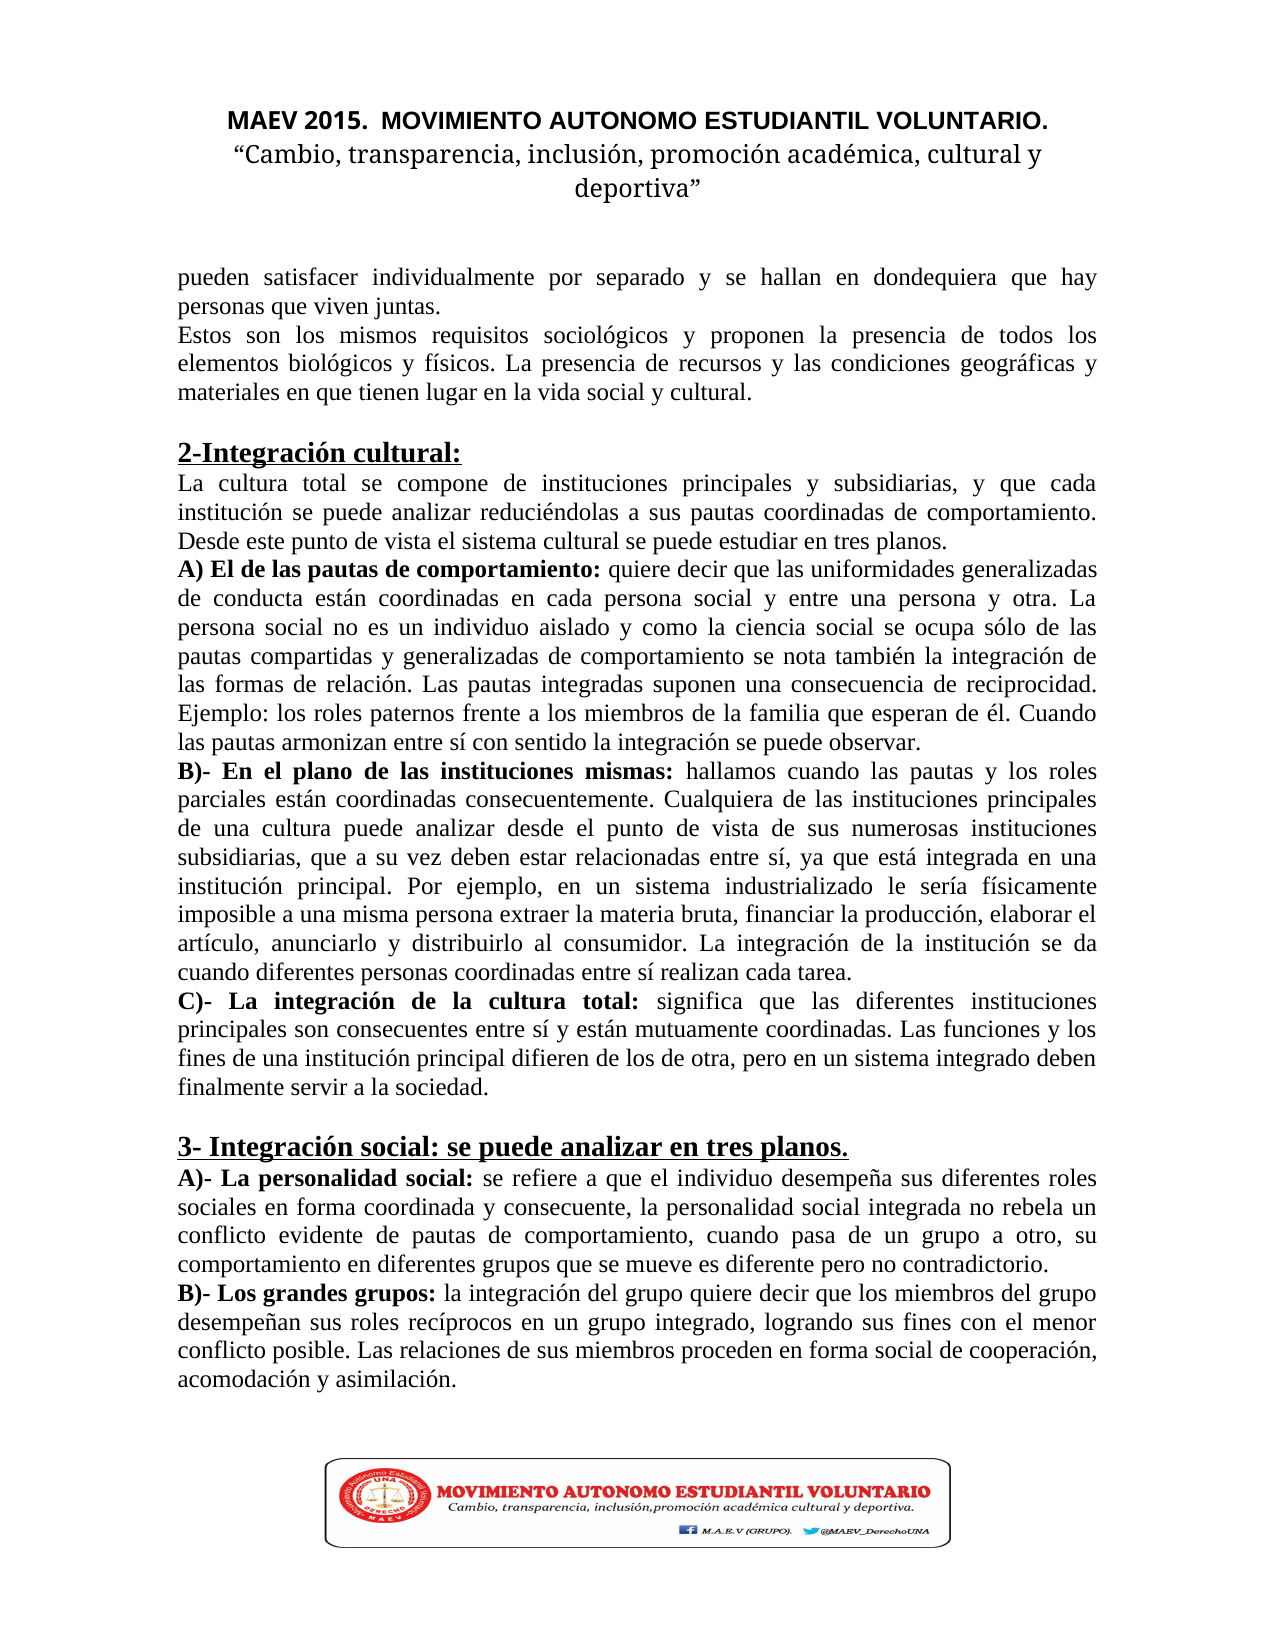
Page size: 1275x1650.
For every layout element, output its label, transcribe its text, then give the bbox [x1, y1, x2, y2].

text A)- La personalidad social: se refiere a que el individuo desempeña sus diferentes roles sociales en forma coordinada y consecuente, la personalidad social integrada no rebela un conflicto evidente de pautas de comportamiento, cuando pasa de un grupo a otro, su comportamiento en diferentes grupos que se mueve es diferente pero no contradictorio. [177, 1163, 1098, 1278]
text A) El de las pautas de comportamiento: quiere decir que las uniformidades generalizadas de conducta están coordinadas en cada persona social y entre una persona y otra. La persona social no es un individuo aislado y como la ciencia social se ocupa sólo de las pautas compartidas y generalizadas de comportamiento se nota también la integración de las formas de relación. Las pautas integradas suponen una consecuencia de reciprocidad. Ejemplo: los roles paternos frente a los miembros de la familia que esperan de él. Cuando las pautas armonizan entre sí con sentido la integración se puede observar. [177, 554, 1098, 756]
text La cultura total se compone de instituciones principales y subsidiarias, y que cada institución se puede analizar reduciéndolas a sus pautas coordinadas de comportamiento. Desde este punto de vista el sistema cultural se puede estudiar en tres planos. [177, 468, 1098, 554]
text 3- Integración social: se puede analizar en tres planos. [177, 1129, 1098, 1163]
picture [324, 1458, 951, 1548]
text B)- En el plano de las instituciones mismas: hallamos cuando las pautas y los roles parciales están coordinadas consecuentemente. Cualquiera de las instituciones principales de una cultura puede analizar desde el punto de vista de sus numerosas instituciones subsidiarias, que a su vez deben estar relacionadas entre sí, ya que está integrada en una institución principal. Por ejemplo, en un sistema industrializado le sería físicamente imposible a una misma persona extraer la materia bruta, financiar la producción, elaborar el artículo, anunciarlo y distribuirlo al consumidor. La integración de la institución se da cuando diferentes personas coordinadas entre sí realizan cada tarea. [177, 756, 1098, 986]
text Estos son los mismos requisitos sociológicos y proponen la presencia de todos los elementos biológicos y físicos. La presencia de recursos y las condiciones geográficas y materiales en que tienen lugar en la vida social y cultural. [177, 320, 1098, 406]
text B)- Los grandes grupos: la integración del grupo quiere decir que los miembros del grupo desempeñan sus roles recíprocos en un grupo integrado, logrando sus fines con el menor conflicto posible. Las relaciones de sus miembros proceden en forma social de cooperación, acomodación y asimilación. [177, 1278, 1098, 1393]
text 2-Integración cultural: [177, 435, 1098, 468]
text C)- La integración de la cultura total: significa que las diferentes instituciones principales son consecuentes entre sí y están mutuamente coordinadas. Las funciones y los fines de una institución principal difieren de los de otra, pero en un sistema integrado deben finalmente servir a la sociedad. [177, 986, 1098, 1101]
